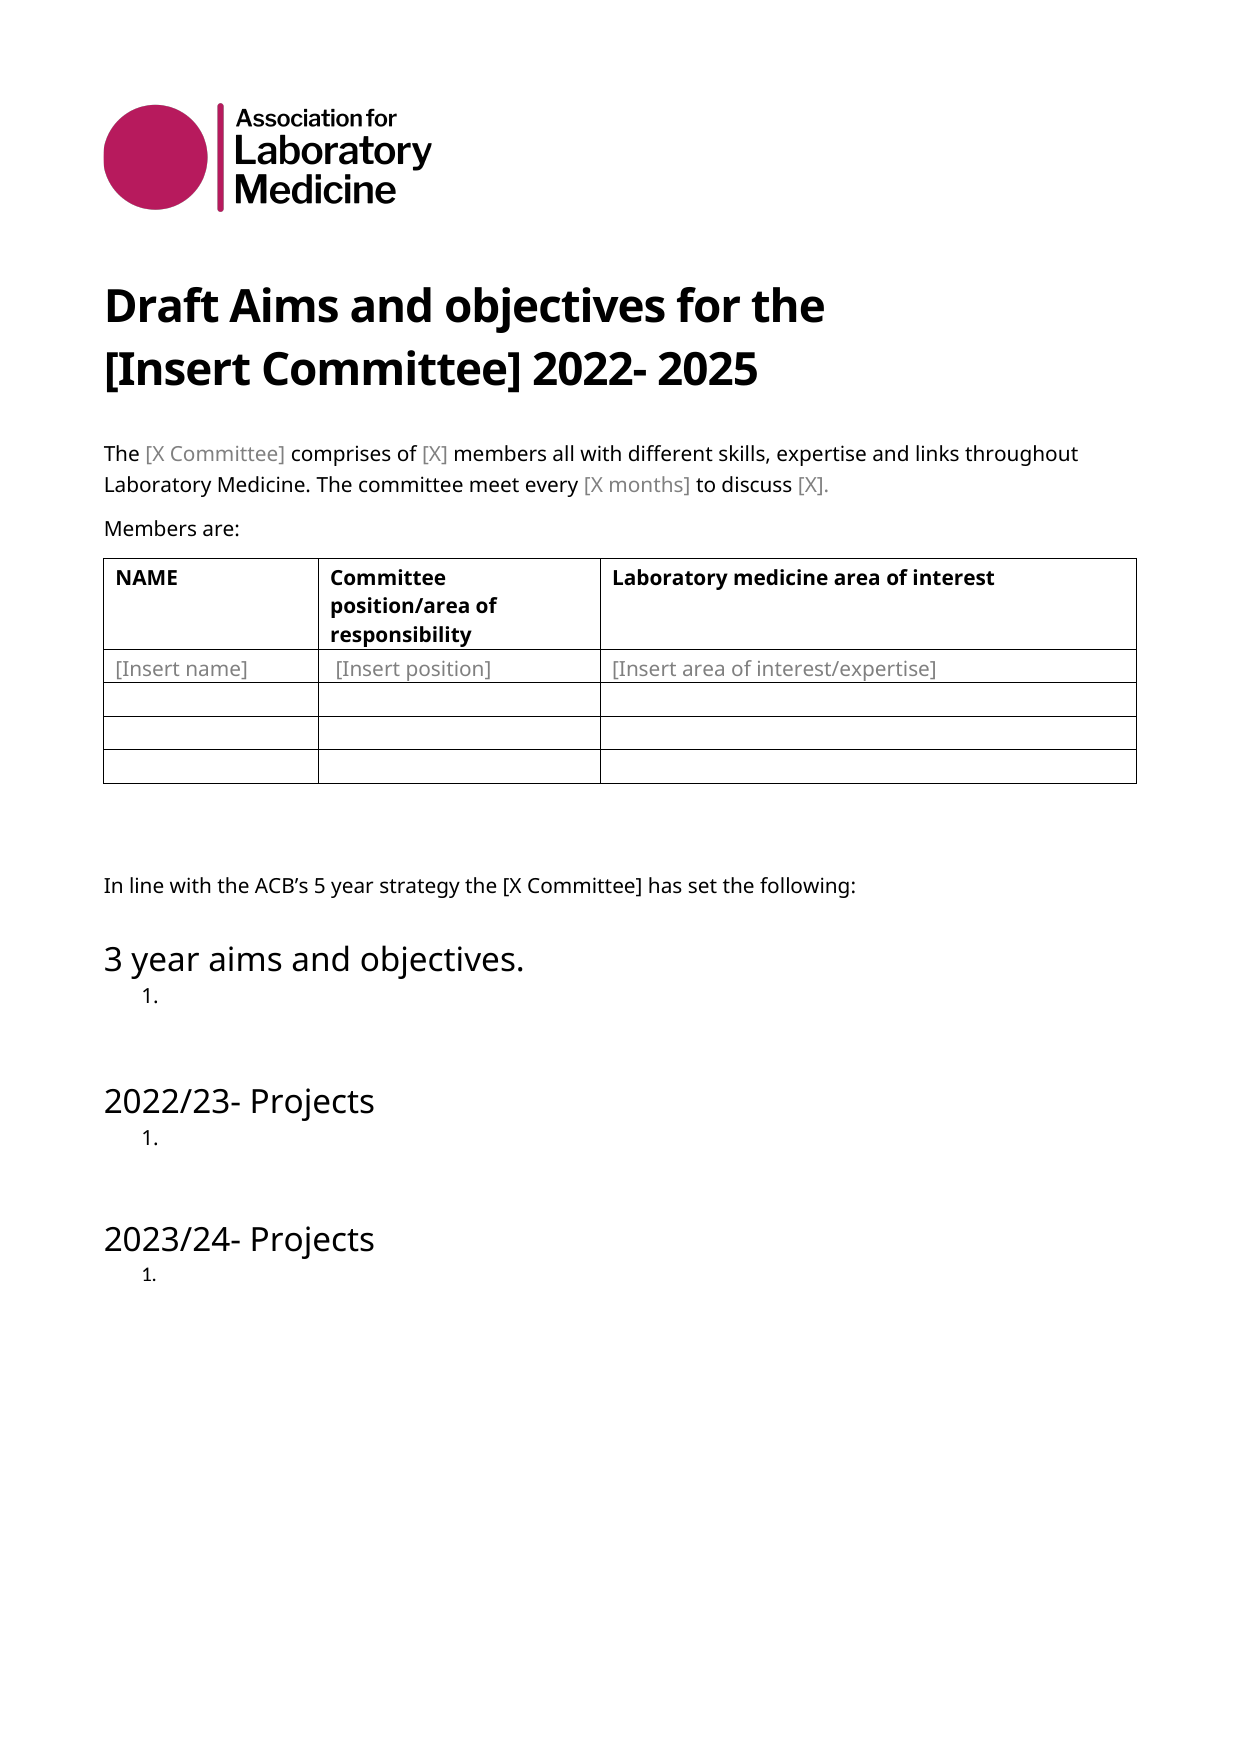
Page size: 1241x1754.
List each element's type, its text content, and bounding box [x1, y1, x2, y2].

title Draft Aims and objectives for the [103, 274, 1137, 336]
table_cell [319, 750, 600, 783]
table_cell [601, 750, 1136, 783]
table_cell [104, 683, 318, 716]
subtitle 2022/23- Projects [103, 1077, 1137, 1123]
text Members are: [103, 514, 1137, 543]
text In line with the ACB’s 5 year strategy the [X Committee] has set the following: [103, 872, 1137, 900]
table_header Committee position/area of responsibility [319, 559, 600, 648]
title [Insert Committee] 2022- 2025 [103, 336, 1137, 399]
table_cell [601, 717, 1136, 749]
table_cell [Insert position] [319, 650, 600, 682]
table_cell [319, 683, 600, 716]
table_cell [601, 683, 1136, 716]
table_cell [104, 750, 318, 783]
table_cell [319, 717, 600, 749]
table_header Laboratory medicine area of interest [601, 559, 1136, 648]
table_cell [Insert area of interest/expertise] [601, 650, 1136, 682]
subtitle 2023/24- Projects [103, 1216, 1137, 1261]
table_cell [104, 717, 318, 749]
table_header NAME [104, 559, 318, 648]
picture [103, 103, 432, 212]
subtitle 3 year aims and objectives. [103, 936, 1137, 982]
table_cell [Insert name] [104, 650, 318, 682]
text The [X Committee] comprises of [X] members all with different skills, expertise and links throughout Laboratory Medicine. The committee meet every [X months] to discuss [X]. [103, 439, 1137, 499]
